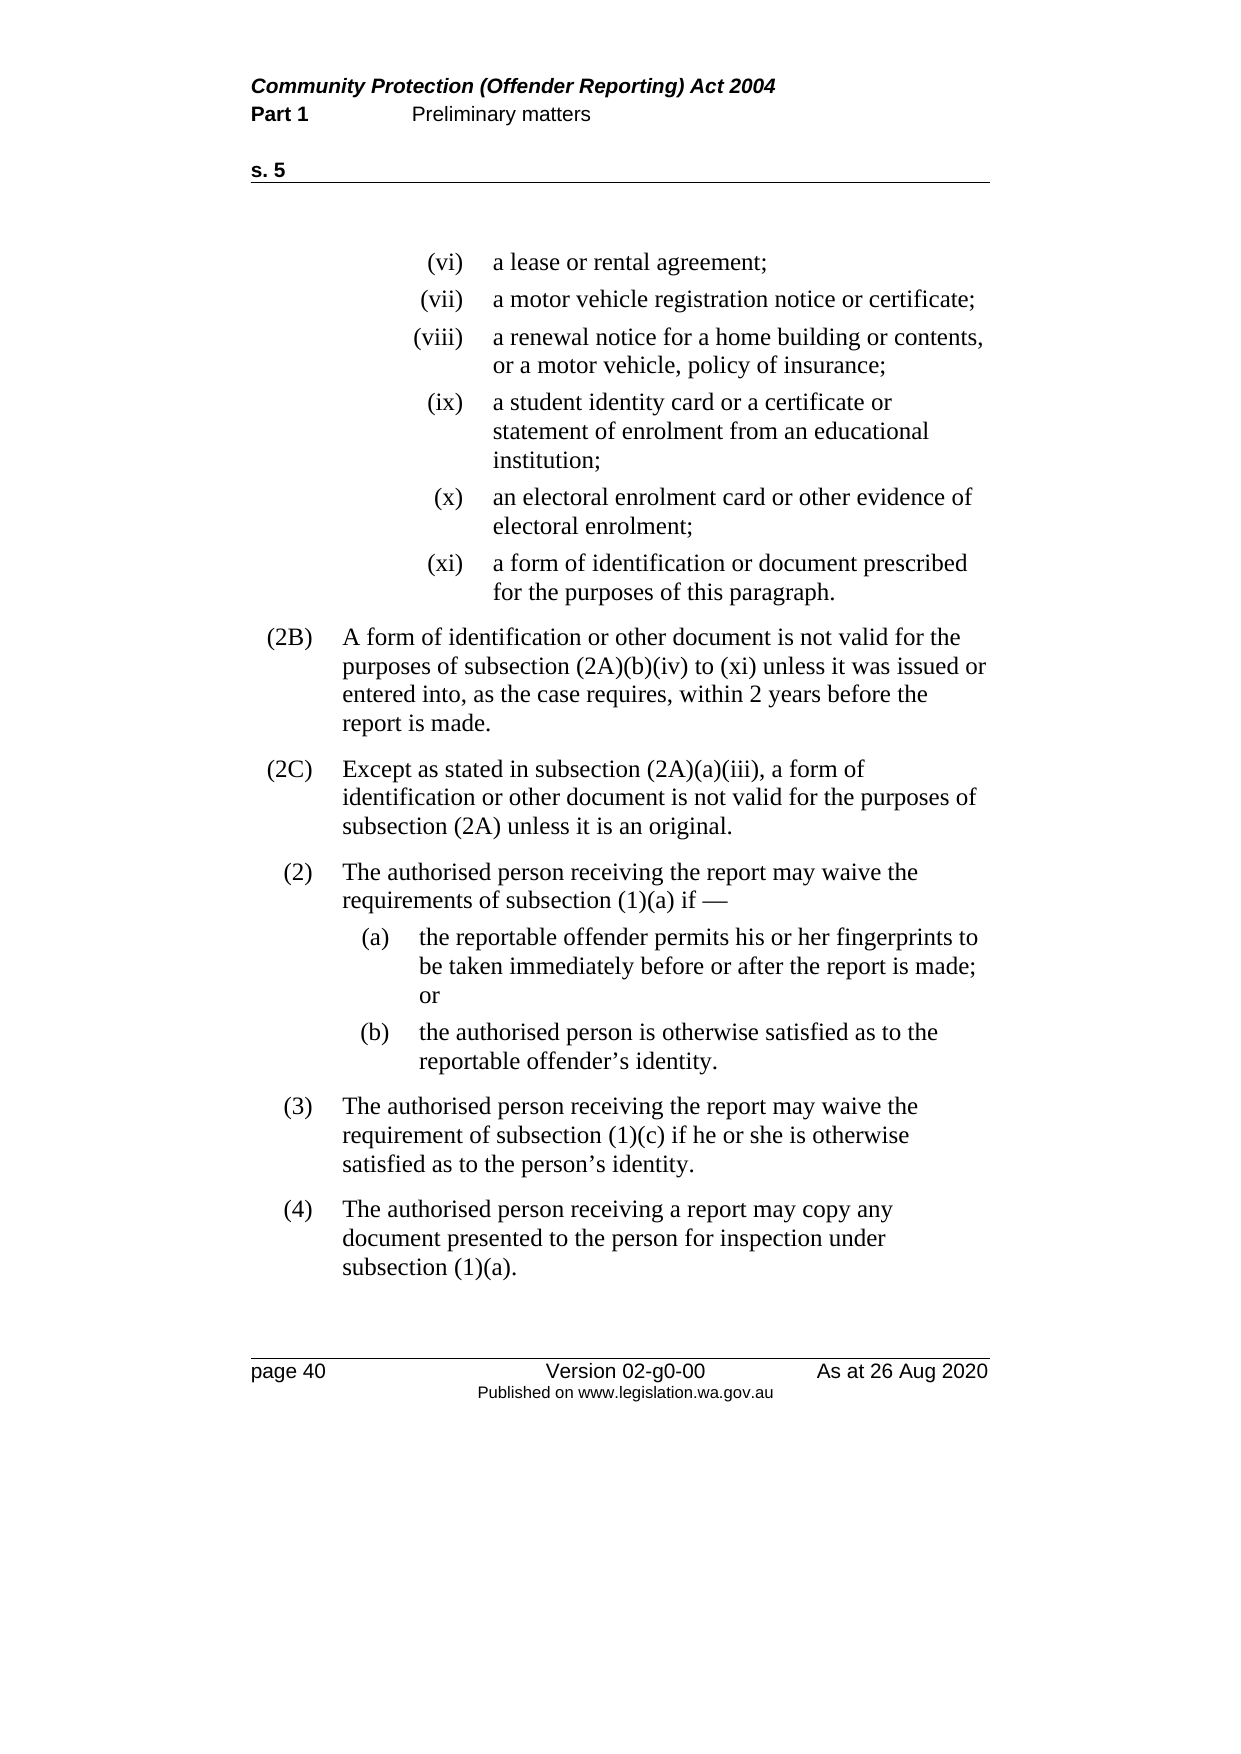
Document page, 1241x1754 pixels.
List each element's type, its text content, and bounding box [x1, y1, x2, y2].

text (b) the authorised person is otherwise satisfied as to the reportable offender’s identity. [251, 1017, 990, 1074]
text (a) the reportable offender permits his or her fingerprints to be taken immediately before or after the report is made; or [251, 922, 990, 1009]
text (viii) a renewal notice for a home building or contents, or a motor vehicle, policy of insurance; [251, 322, 990, 379]
text (xi) a form of identification or document prescribed for the purposes of this paragraph. [251, 548, 990, 605]
text (vii) a motor vehicle registration notice or certificate; [251, 284, 990, 313]
text (3) The authorised person receiving the report may waive the requirement of subsection (1)(c) if he or she is otherwise satisfied as to the person’s identity. [251, 1091, 990, 1177]
text (ix) a student identity card or a certificate or statement of enrolment from an educational institution; [251, 387, 990, 474]
text (2) The authorised person receiving the report may waive the requirements of subsection (1)(a) if — [251, 857, 990, 914]
text (4) The authorised person receiving a report may copy any document presented to the person for inspection under subsection (1)(a). [251, 1194, 990, 1280]
text (vi) a lease or rental agreement; [251, 247, 990, 276]
text (2B) A form of identification or other document is not valid for the purposes of subsection (2A)(b)(iv) to (xi) unless it was issued or entered into, as the case requires, within 2 years before the report is made. [251, 622, 990, 737]
text (x) an electoral enrolment card or other evidence of electoral enrolment; [251, 482, 990, 539]
text (2C) Except as stated in subsection (2A)(a)(iii), a form of identification or other document is not valid for the purposes of subsection (2A) unless it is an original. [251, 754, 990, 840]
